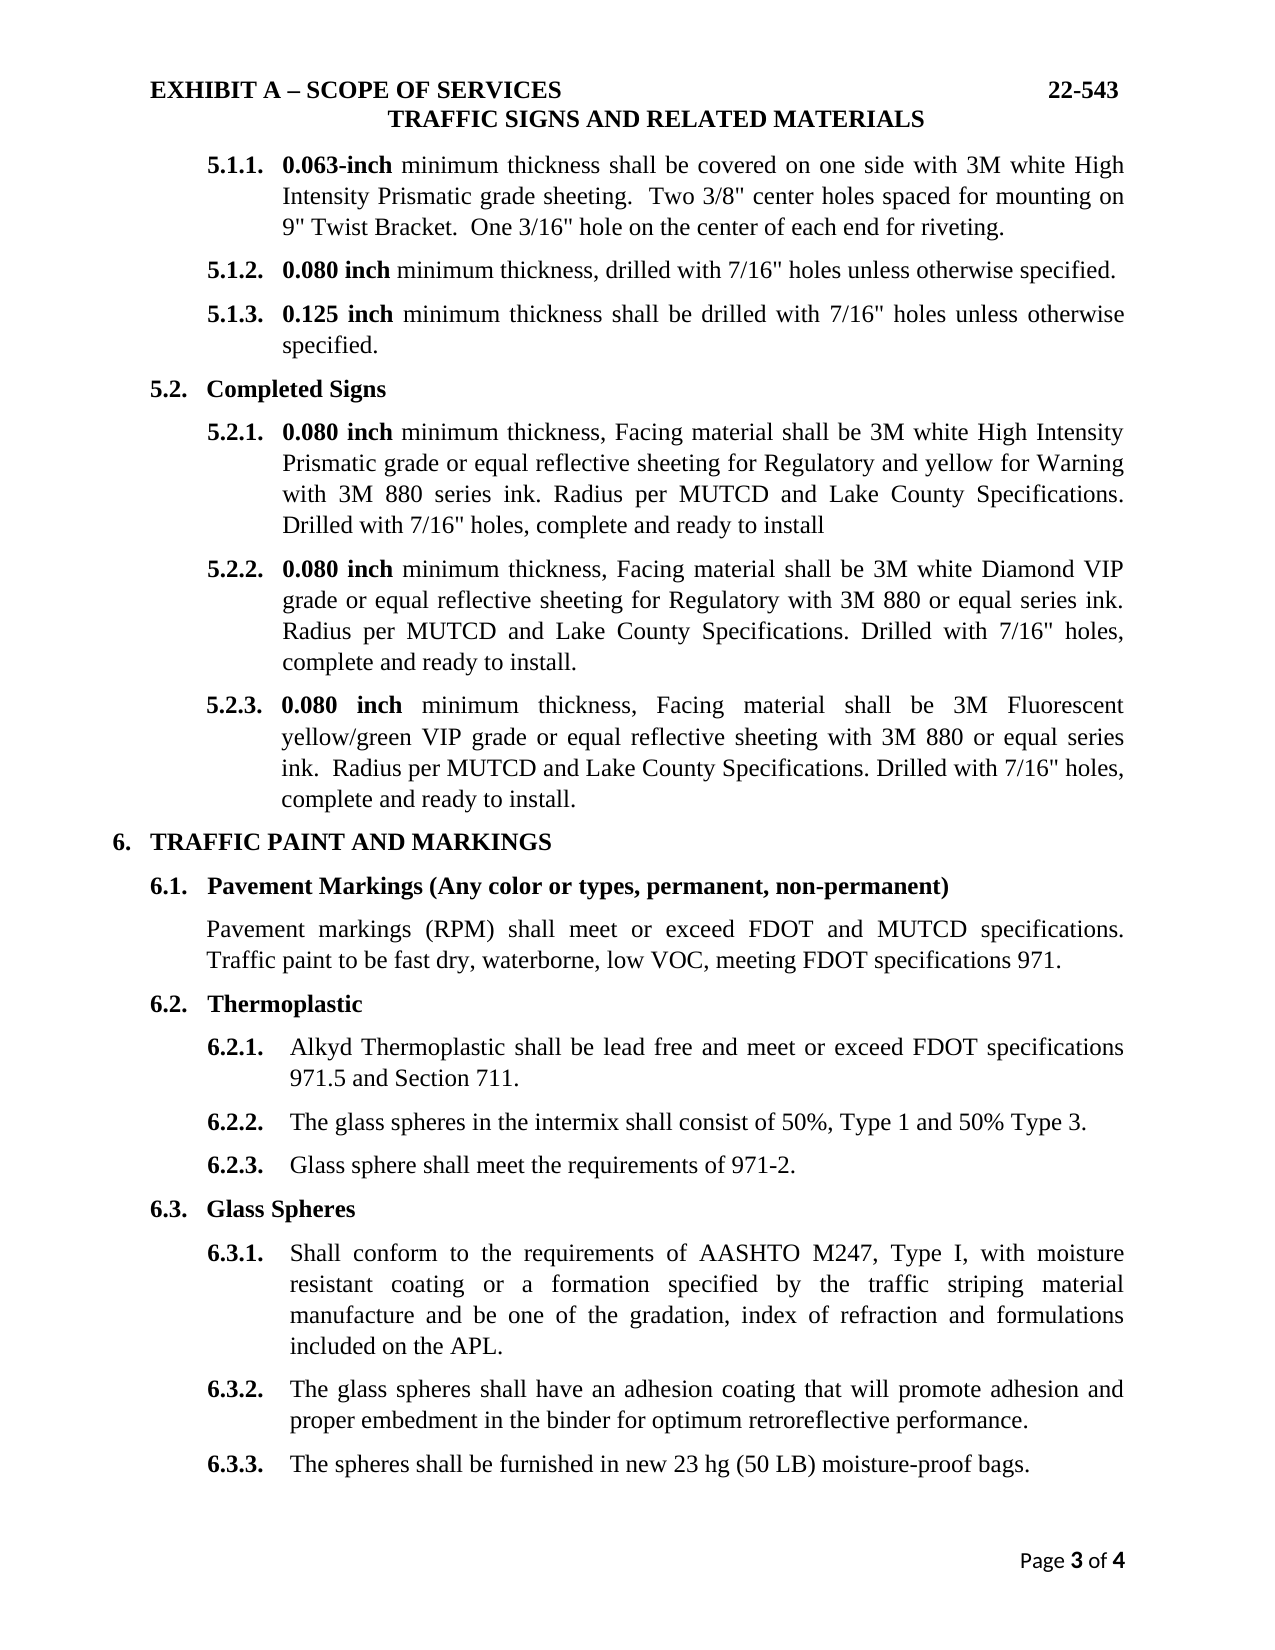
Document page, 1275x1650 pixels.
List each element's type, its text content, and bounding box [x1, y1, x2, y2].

list 0.080 inch minimum thickness, Facing material shall be 3M white Diamond VIP grade or equal reflective sheeting for Regulatory with 3M 880 or equal series ink. Radius per MUTCD and Lake County Specifications. Drilled with 7/16" holes, complete and ready to install. [207, 554, 1125, 676]
list Completed Signs [150, 374, 1125, 402]
list 0.125 inch minimum thickness shall be drilled with 7/16" holes unless otherwise specified. [207, 299, 1125, 359]
list Shall conform to the requirements of AASHTO M247, Type I, with moisture resistant coating or a formation specified by the traffic striping material manufacture and be one of the gradation, index of refraction and formulations included on the APL. [207, 1238, 1125, 1359]
text Pavement markings (RPM) shall meet or exceed FDOT and MUTCD specifications. Traffic paint to be fast dry, waterborne, low VOC, meeting FDOT specifications 971. [206, 914, 1125, 974]
list Glass sphere shall meet the requirements of 971-2. [207, 1151, 1125, 1179]
list The glass spheres in the intermix shall consist of 50%, Type 1 and 50% Type 3. [207, 1107, 1125, 1136]
list 0.080 inch minimum thickness, Facing material shall be 3M Fluorescent yellow/green VIP grade or equal reflective sheeting with 3M 880 or equal series ink. Radius per MUTCD and Lake County Specifications. Drilled with 7/16" holes, complete and ready to install. [206, 691, 1125, 812]
list TRAFFIC PAINT AND MARKINGS [112, 827, 1125, 856]
list 0.080 inch minimum thickness, drilled with 7/16" holes unless otherwise specified. [207, 256, 1125, 284]
list 0.080 inch minimum thickness, Facing material shall be 3M white High Intensity Prismatic grade or equal reflective sheeting for Regulatory and yellow for Warning with 3M 880 series ink. Radius per MUTCD and Lake County Specifications. Drilled with 7/16" holes, complete and ready to install [207, 417, 1125, 539]
list Thermoplastic [150, 989, 1125, 1018]
list 0.063-inch minimum thickness shall be covered on one side with 3M white High Intensity Prismatic grade sheeting. Two 3/8" center holes spaced for mounting on 9" Twist Bracket. One 3/16" hole on the center of each end for riveting. [207, 150, 1125, 241]
list The spheres shall be furnished in new 23 hg (50 LB) moisture-proof bags. [207, 1449, 1125, 1478]
list Pavement Markings (Any color or types, permanent, non-permanent) [150, 871, 1125, 899]
list Glass Spheres [150, 1194, 1125, 1223]
list Alkyd Thermoplastic shall be lead free and meet or exceed FDOT specifications 971.5 and Section 711. [207, 1032, 1125, 1092]
list The glass spheres shall have an adhesion coating that will promote adhesion and proper embedment in the binder for optimum retroreflective performance. [207, 1374, 1125, 1434]
